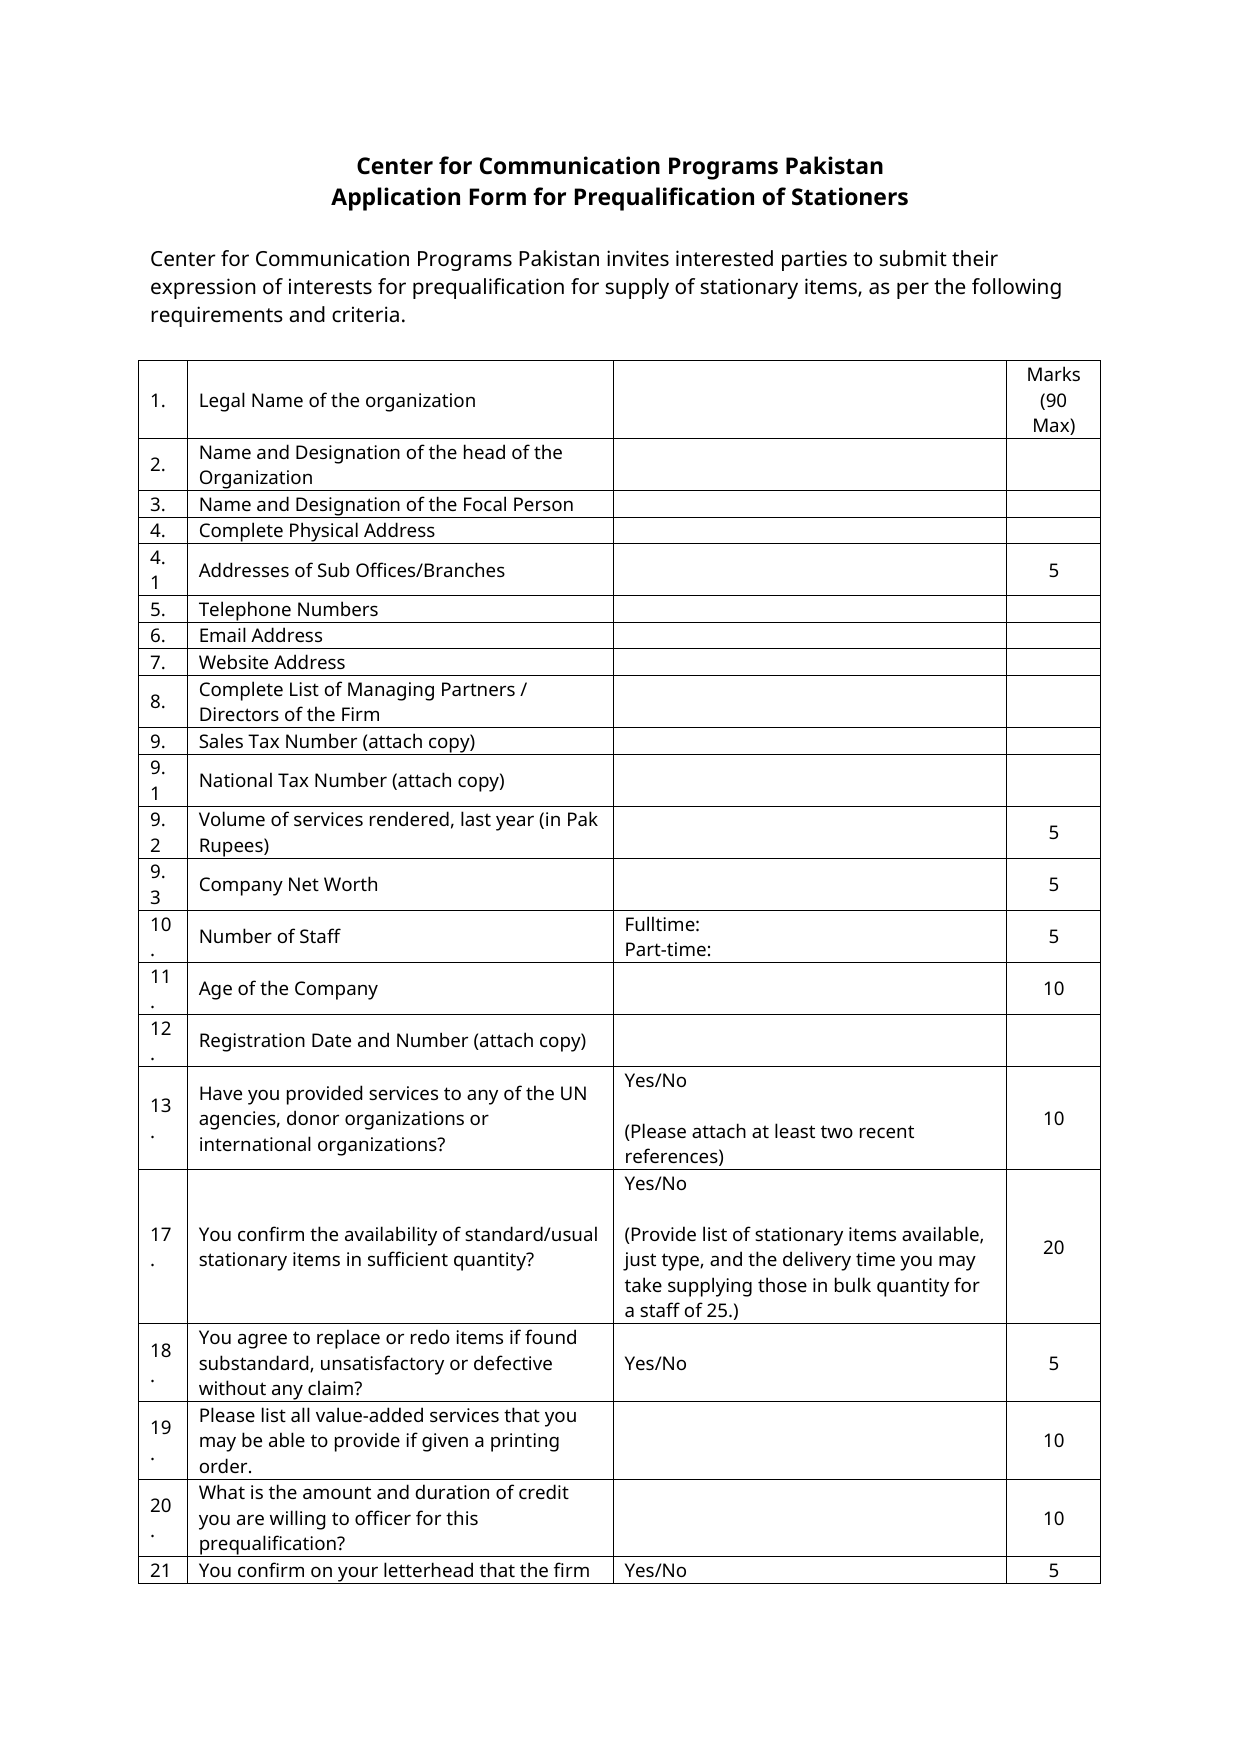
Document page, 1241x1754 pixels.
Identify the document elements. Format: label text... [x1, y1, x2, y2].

table_cell Name and Designation of the head of the Organization [188, 439, 613, 490]
table_cell [1007, 439, 1100, 490]
table_cell 11. [139, 963, 187, 1014]
table_cell 5 [1007, 1324, 1100, 1401]
table_cell 9.3 [139, 859, 187, 910]
table_cell [614, 649, 1006, 675]
table_cell Please list all value-added services that you may be able to provide if given a printing order. [188, 1402, 613, 1478]
table_cell Email Address [188, 623, 613, 648]
table_cell [614, 518, 1006, 543]
table_cell 10 [1007, 1067, 1100, 1169]
table_cell [614, 963, 1006, 1014]
table_cell 6. [139, 623, 187, 648]
table_cell [614, 1402, 1006, 1478]
table_cell Volume of services rendered, last year (in Pak Rupees) [188, 807, 613, 858]
table_cell 4. [139, 518, 187, 543]
table_cell Fulltime: Part-time: [614, 911, 1006, 962]
table_cell [1007, 518, 1100, 543]
table_cell [1007, 623, 1100, 648]
table_cell [1007, 491, 1100, 517]
table_cell [614, 728, 1006, 753]
table_cell 4.1 [139, 544, 187, 595]
table_cell 8. [139, 676, 187, 727]
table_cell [188, 1557, 613, 1583]
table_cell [614, 1557, 1006, 1583]
table_cell You confirm the availability of standard/usual stationary items in sufficient quantity? [188, 1170, 613, 1323]
table_cell [614, 439, 1006, 490]
table_cell Age of the Company [188, 963, 613, 1014]
table_cell 10 [1007, 963, 1100, 1014]
table_cell [614, 596, 1006, 622]
table_cell [614, 859, 1006, 910]
table_cell 18. [139, 1324, 187, 1401]
table_header Legal Name of the organization [188, 361, 613, 438]
table_cell Telephone Numbers [188, 596, 613, 622]
table_cell 10 [1007, 1480, 1100, 1556]
table_cell 5 [1007, 544, 1100, 595]
table_cell [614, 623, 1006, 648]
table_cell Yes/No (Please attach at least two recent references) [614, 1067, 1006, 1169]
table_cell Complete List of Managing Partners / Directors of the Firm [188, 676, 613, 727]
text Center for Communication Programs Pakistan invites interested parties to submit their expression of interests for prequalification for supply of stationary items, as per the following requirements and criteria. [150, 244, 1090, 329]
table_cell 13. [139, 1067, 187, 1169]
table_cell Website Address [188, 649, 613, 675]
table_cell 12. [139, 1015, 187, 1066]
table_cell [614, 491, 1006, 517]
table_cell Addresses of Sub Offices/Branches [188, 544, 613, 595]
table_cell [1007, 728, 1100, 753]
table_cell 5 [1007, 911, 1100, 962]
table_cell 10 [1007, 1402, 1100, 1478]
table_cell Have you provided services to any of the UN agencies, donor organizations or international organizations? [188, 1067, 613, 1169]
table_header [614, 361, 1006, 438]
table_cell 21. [139, 1557, 187, 1583]
table_cell 2. [139, 439, 187, 490]
table_cell [1007, 1015, 1100, 1066]
table_cell [614, 1015, 1006, 1066]
table_cell 5 [1007, 1557, 1100, 1583]
table_cell 9.2 [139, 807, 187, 858]
table_cell Sales Tax Number (attach copy) [188, 728, 613, 753]
text Application Form for Prequalification of Stationers [150, 181, 1090, 212]
table_cell 3. [139, 491, 187, 517]
table_cell 5 [1007, 859, 1100, 910]
table_cell Yes/No [614, 1324, 1006, 1401]
table_cell [614, 676, 1006, 727]
table_cell [1007, 649, 1100, 675]
table_header Marks (90 Max) [1007, 361, 1100, 438]
table_cell 7. [139, 649, 187, 675]
table_cell 17. [139, 1170, 187, 1323]
table_cell Complete Physical Address [188, 518, 613, 543]
table_cell 9.1 [139, 755, 187, 806]
table_cell Company Net Worth [188, 859, 613, 910]
table_cell [1007, 676, 1100, 727]
table_cell Number of Staff [188, 911, 613, 962]
table_cell [1007, 596, 1100, 622]
table_cell 19. [139, 1402, 187, 1478]
table_cell Registration Date and Number (attach copy) [188, 1015, 613, 1066]
table_cell [614, 544, 1006, 595]
text Center for Communication Programs Pakistan [150, 150, 1090, 181]
table_cell [614, 755, 1006, 806]
table_cell Yes/No (Provide list of stationary items available, just type, and the delivery time you may take supplying those in bulk quantity for a staff of 25.) [614, 1170, 1006, 1323]
table_cell [614, 1480, 1006, 1556]
table_cell Name and Designation of the Focal Person [188, 491, 613, 517]
table_cell 10. [139, 911, 187, 962]
table_cell 20. [139, 1480, 187, 1556]
table_cell You agree to replace or redo items if found substandard, unsatisfactory or defective without any claim? [188, 1324, 613, 1401]
table_cell 9. [139, 728, 187, 753]
table_cell 5. [139, 596, 187, 622]
table_cell 20 [1007, 1170, 1100, 1323]
table_cell [614, 807, 1006, 858]
table_cell [1007, 755, 1100, 806]
table_cell What is the amount and duration of credit you are willing to officer for this prequalification? [188, 1480, 613, 1556]
table_cell 5 [1007, 807, 1100, 858]
table_header 1. [139, 361, 187, 438]
table_cell National Tax Number (attach copy) [188, 755, 613, 806]
